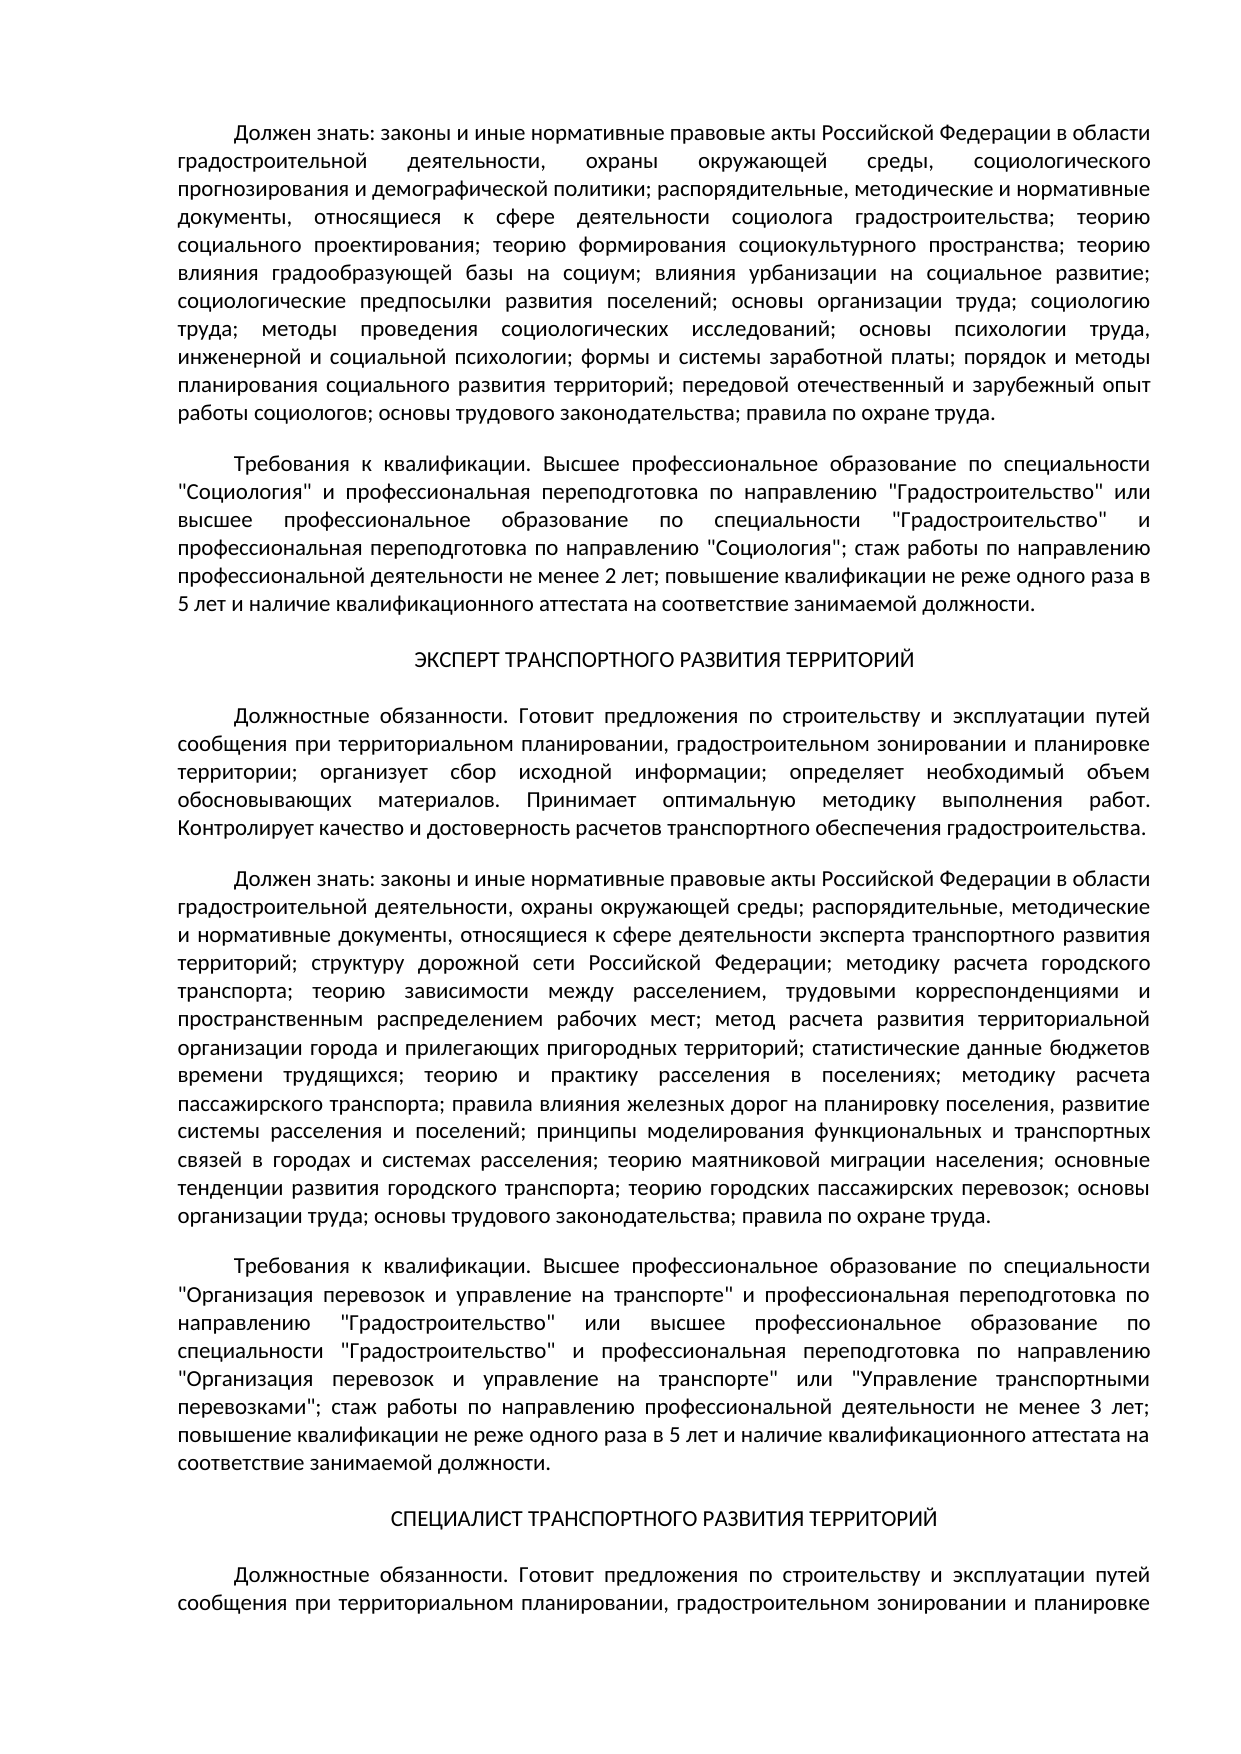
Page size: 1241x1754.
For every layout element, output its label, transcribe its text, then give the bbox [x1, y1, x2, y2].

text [177, 1560, 1152, 1616]
text СПЕЦИАЛИСТ ТРАНСПОРТНОГО РАЗВИТИЯ ТЕРРИТОРИЙ [177, 1504, 1152, 1532]
text Должен знать: законы и иные нормативные правовые акты Российской Федерации в области градостроительной деятельности, охраны окружающей среды; распорядительные, методические и нормативные документы, относящиеся к сфере деятельности эксперта транспортного развития территорий; структуру дорожной сети Российской Федерации; методику расчета городского транспорта; теорию зависимости между расселением, трудовыми корреспонденциями и пространственным распределением рабочих мест; метод расчета развития территориальной организации города и прилегающих пригородных территорий; статистические данные бюджетов времени трудящихся; теорию и практику расселения в поселениях; методику расчета пассажирского транспорта; правила влияния железных дорог на планировку поселения, развитие системы расселения и поселений; принципы моделирования функциональных и транспортных связей в городах и системах расселения; теорию маятниковой миграции населения; основные тенденции развития городского транспорта; теорию городских пассажирских перевозок; основы организации труда; основы трудового законодательства; правила по охране труда. [177, 864, 1152, 1229]
text Требования к квалификации. Высшее профессиональное образование по специальности "Организация перевозок и управление на транспорте" и профессиональная переподготовка по направлению "Градостроительство" или высшее профессиональное образование по специальности "Градостроительство" и профессиональная переподготовка по направлению "Организация перевозок и управление на транспорте" или "Управление транспортными перевозками"; стаж работы по направлению профессиональной деятельности не менее 3 лет; повышение квалификации не реже одного раза в 5 лет и наличие квалификационного аттестата на соответствие занимаемой должности. [177, 1252, 1152, 1476]
text Должен знать: законы и иные нормативные правовые акты Российской Федерации в области градостроительной деятельности, охраны окружающей среды, социологического прогнозирования и демографической политики; распорядительные, методические и нормативные документы, относящиеся к сфере деятельности социолога градостроительства; теорию социального проектирования; теорию формирования социокультурного пространства; теорию влияния градообразующей базы на социум; влияния урбанизации на социальное развитие; социологические предпосылки развития поселений; основы организации труда; социологию труда; методы проведения социологических исследований; основы психологии труда, инженерной и социальной психологии; формы и системы заработной платы; порядок и методы планирования социального развития территорий; передовой отечественный и зарубежный опыт работы социологов; основы трудового законодательства; правила по охране труда. [177, 118, 1152, 426]
text Требования к квалификации. Высшее профессиональное образование по специальности "Социология" и профессиональная переподготовка по направлению "Градостроительство" или высшее профессиональное образование по специальности "Градостроительство" и профессиональная переподготовка по направлению "Социология"; стаж работы по направлению профессиональной деятельности не менее 2 лет; повышение квалификации не реже одного раза в 5 лет и наличие квалификационного аттестата на соответствие занимаемой должности. [177, 449, 1152, 617]
text ЭКСПЕРТ ТРАНСПОРТНОГО РАЗВИТИЯ ТЕРРИТОРИЙ [177, 645, 1152, 673]
